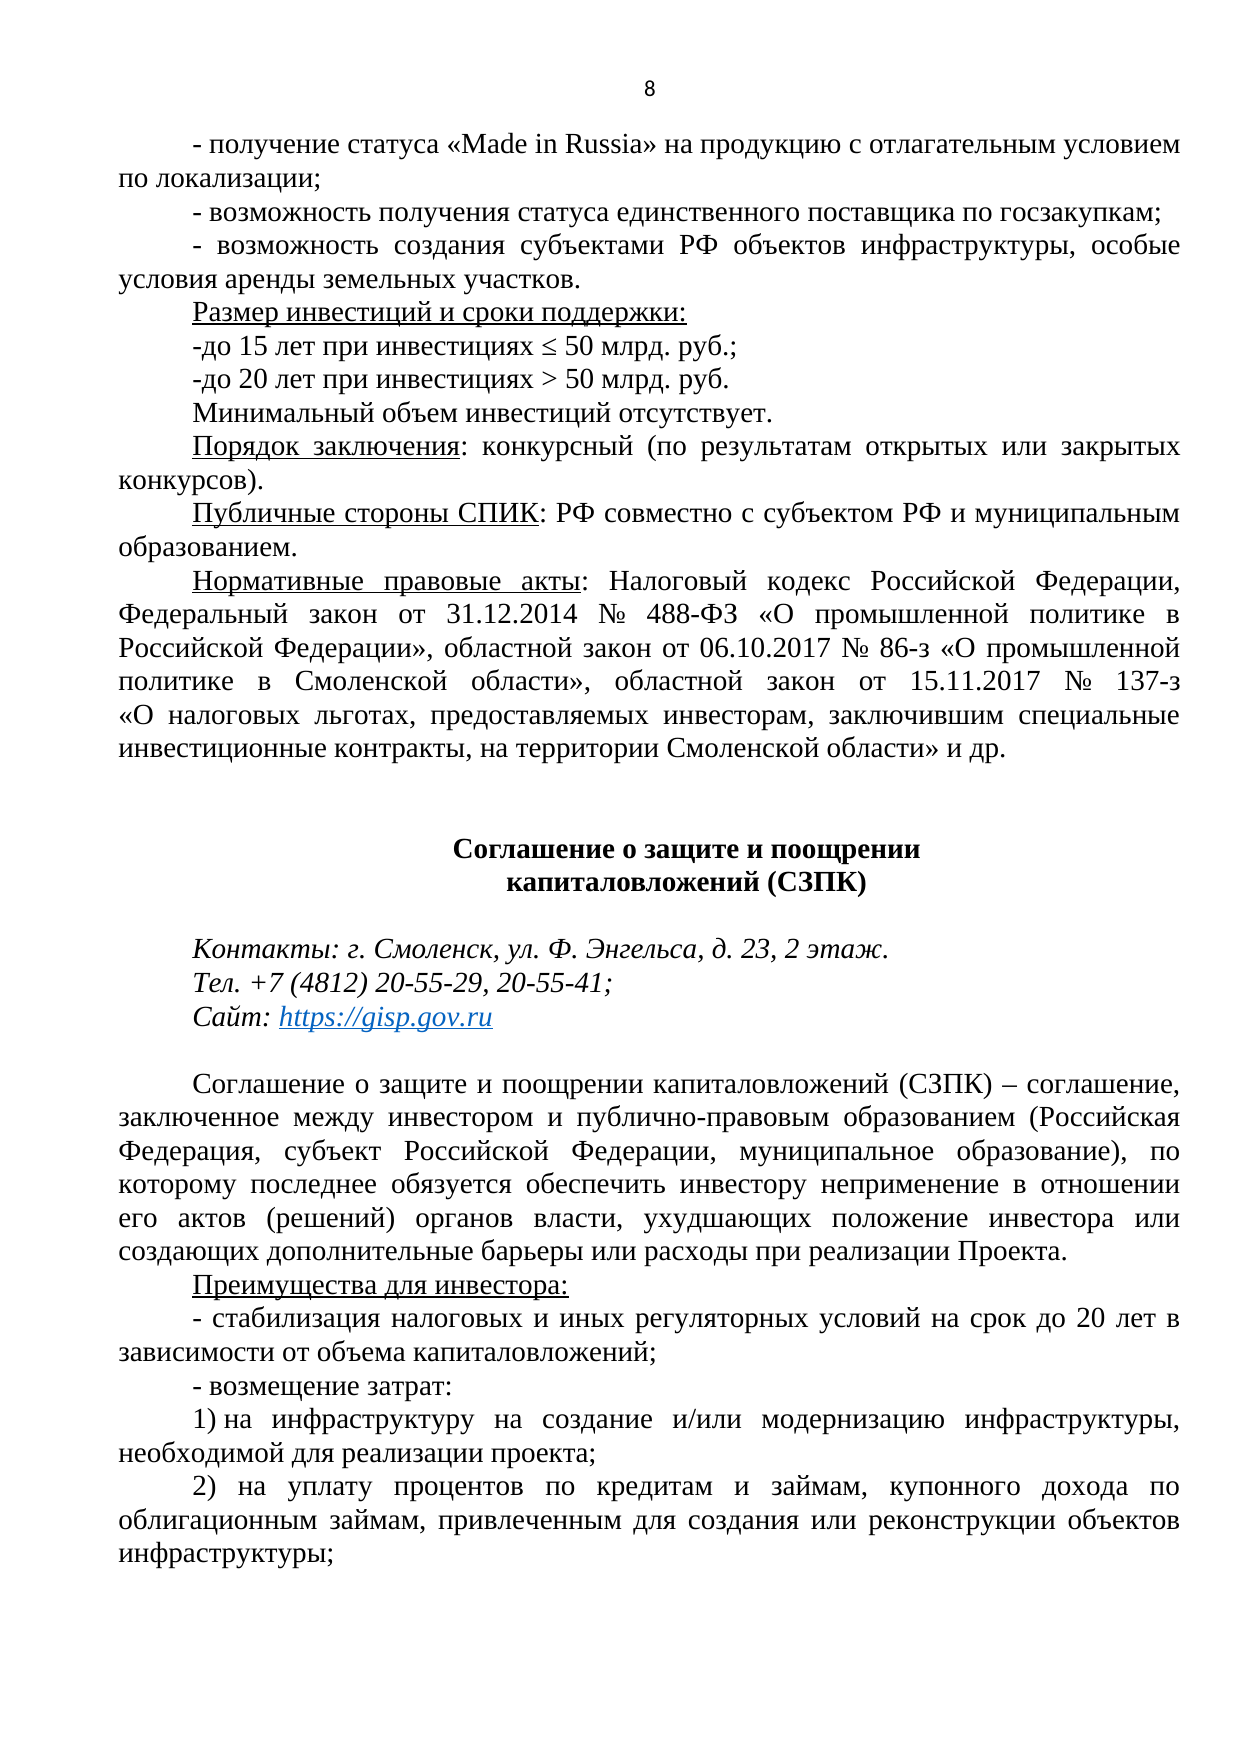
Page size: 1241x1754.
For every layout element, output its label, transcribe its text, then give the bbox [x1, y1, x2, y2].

text - получение статуса «Made in Russia» на продукцию с отлагательным условием по локализации; [118, 127, 1181, 194]
text - возможность создания субъектами РФ объектов инфраструктуры, особые условия аренды земельных участков. [118, 227, 1181, 294]
text 2) на уплату процентов по кредитам и займам, купонного дохода по облигационным займам, привлеченным для создания или реконструкции объектов инфраструктуры; [118, 1468, 1181, 1569]
text 1) на инфраструктуру на создание и/или модернизацию инфраструктуры, необходимой для реализации проекта; [118, 1401, 1181, 1468]
text Минимальный объем инвестиций отсутствует. [118, 395, 1181, 428]
text Преимущества для инвестора: [118, 1267, 1181, 1301]
text Публичные стороны СПИК: РФ совместно с субъектом РФ и муниципальным образованием. [118, 496, 1181, 563]
text Контакты: г. Смоленск, ул. Ф. Энгельса, д. 23, 2 этаж. [118, 932, 1181, 965]
text Размер инвестиций и сроки поддержки: [118, 294, 1181, 328]
text Соглашение о защите и поощрении капиталовложений (СЗПК) – соглашение, заключенное между инвестором и публично-правовым образованием (Российская Федерация, субъект Российской Федерации, муниципальное образование), по которому последнее обязуется обеспечить инвестору неприменение в отношении его актов (решений) органов власти, ухудшающих положение инвестора или создающих дополнительные барьеры или расходы при реализации Проекта. [118, 1066, 1181, 1267]
text -до 15 лет при инвестициях ≤ 50 млрд. руб.; [118, 328, 1181, 361]
subtitle капиталовложений (СЗПК) [118, 864, 1181, 898]
text Нормативные правовые акты: Налоговый кодекс Российской Федерации, Федеральный закон от 31.12.2014 № 488-ФЗ «О промышленной политике в Российской Федерации», областной закон от 06.10.2017 № 86-з «О промышленной политике в Смоленской области», областной закон от 15.11.2017 № 137-з «О налоговых льготах, предоставляемых инвесторам, заключившим специальные инвестиционные контракты, на территории Смоленской области» и др. [118, 563, 1181, 764]
text - возможность получения статуса единственного поставщика по госзакупкам; [118, 194, 1181, 227]
text - возмещение затрат: [118, 1368, 1181, 1401]
text - стабилизация налоговых и иных регуляторных условий на срок до 20 лет в зависимости от объема капиталовложений; [118, 1301, 1181, 1368]
text -до 20 лет при инвестициях > 50 млрд. руб. [118, 361, 1181, 395]
text Порядок заключения: конкурсный (по результатам открытых или закрытых конкурсов). [118, 428, 1181, 496]
subtitle Соглашение о защите и поощрении [118, 831, 1181, 864]
text Сайт: https://gisp.gov.ru [118, 999, 1181, 1032]
text Тел. +7 (4812) 20-55-29, 20-55-41; [118, 965, 1181, 999]
